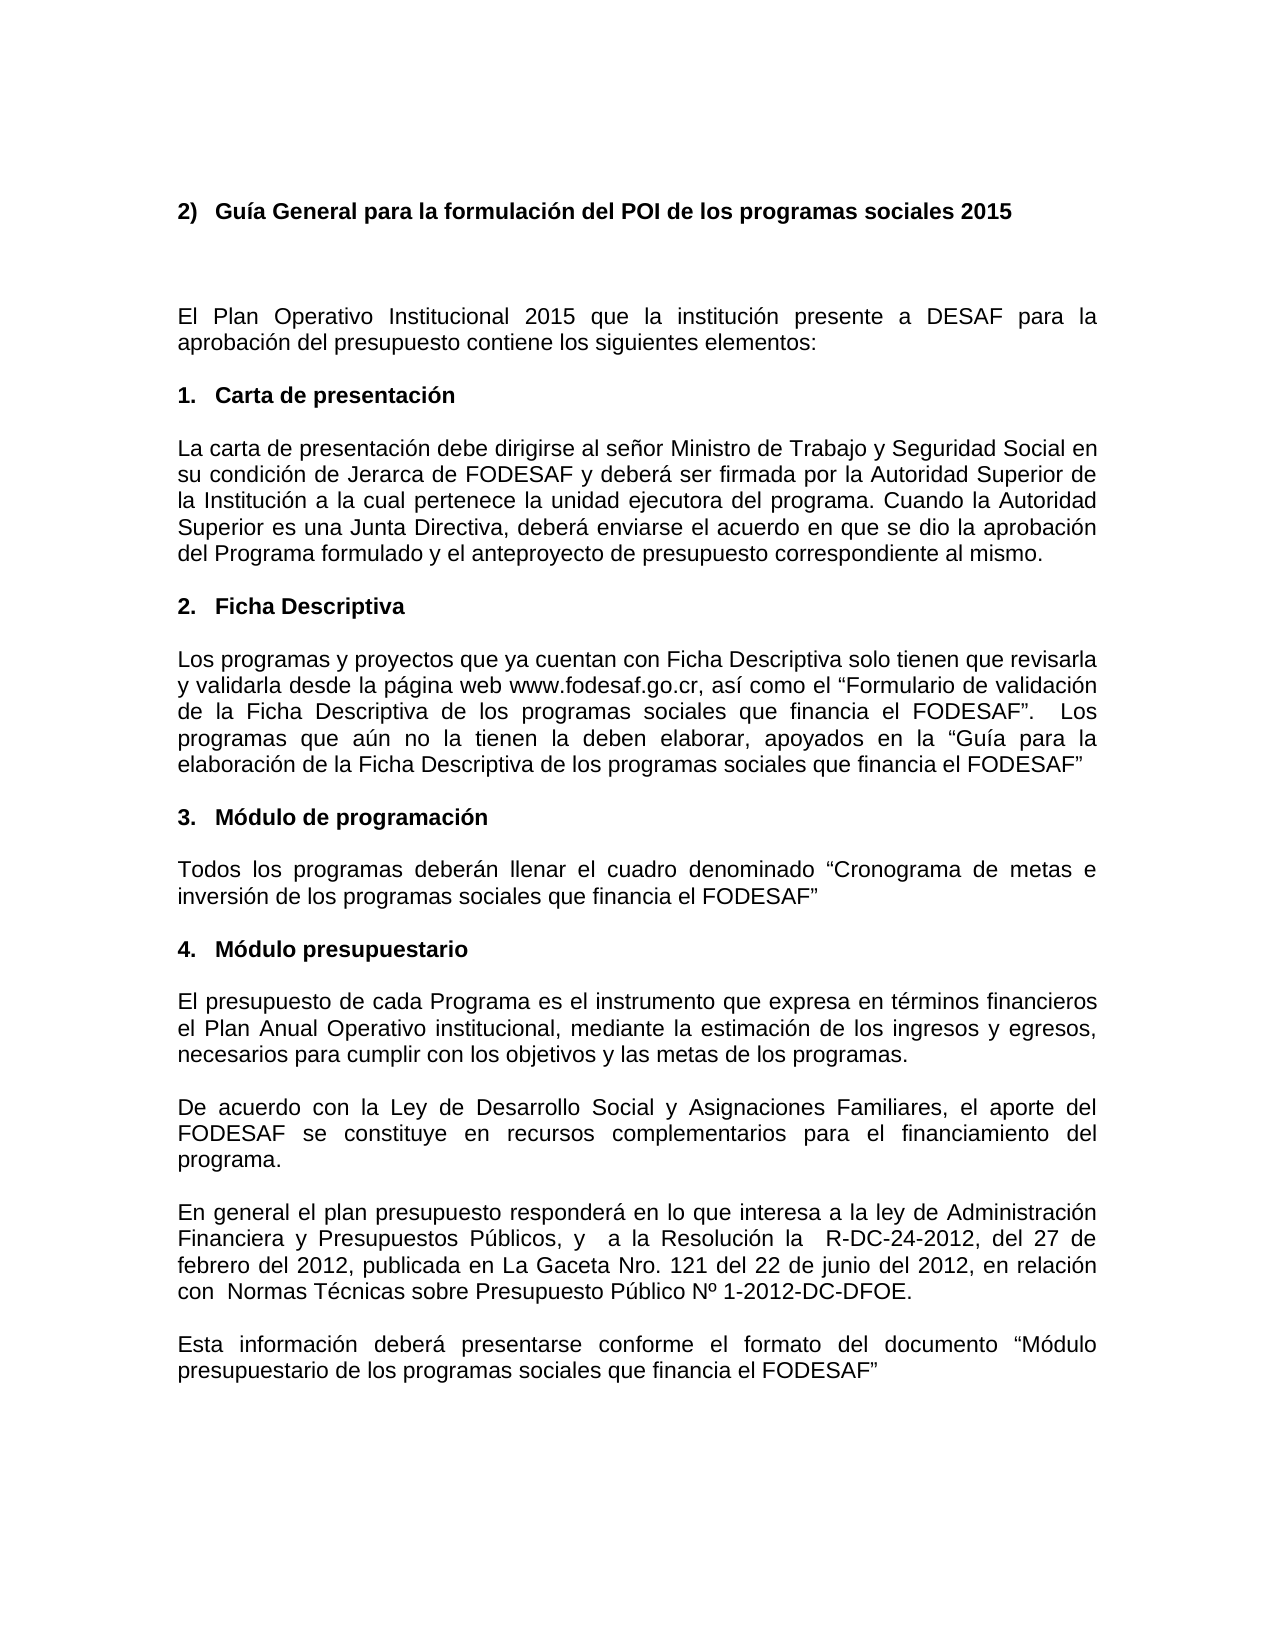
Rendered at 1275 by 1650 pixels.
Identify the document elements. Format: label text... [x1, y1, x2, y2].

subtitle Guía General para la formulación del POI de los programas sociales 2015 [177, 198, 1098, 224]
text En general el plan presupuesto responderá en lo que interesa a la ley de Administración Financiera y Presupuestos Públicos, y a la Resolución la R-DC-24-2012, del 27 de febrero del 2012, publicada en La Gaceta Nro. 121 del 22 de junio del 2012, en relación con Normas Técnicas sobre Presupuesto Público Nº 1-2012-DC-DFOE. [177, 1199, 1098, 1304]
text La carta de presentación debe dirigirse al señor Ministro de Trabajo y Seguridad Social en su condición de Jerarca de FODESAF y deberá ser firmada por la Autoridad Superior de la Institución a la cual pertenece la unidad ejecutora del programa. Cuando la Autoridad Superior es una Junta Directiva, deberá enviarse el acuerdo en que se dio la aprobación del Programa formulado y el anteproyecto de presupuesto correspondiente al mismo. [177, 435, 1098, 567]
subtitle Módulo presupuestario [177, 936, 1098, 962]
text De acuerdo con la Ley de Desarrollo Social y Asignaciones Familiares, el aporte del FODESAF se constituye en recursos complementarios para el financiamiento del programa. [177, 1094, 1098, 1173]
text Todos los programas deberán llenar el cuadro denominado “Cronograma de metas e inversión de los programas sociales que financia el FODESAF” [177, 856, 1098, 909]
text Los programas y proyectos que ya cuentan con Ficha Descriptiva solo tienen que revisarla y validarla desde la página web www.fodesaf.go.cr, así como el “Formulario de validación de la Ficha Descriptiva de los programas sociales que financia el FODESAF”. Los programas que aún no la tienen la deben elaborar, apoyados en la “Guía para la elaboración de la Ficha Descriptiva de los programas sociales que financia el FODESAF” [177, 646, 1098, 777]
text El Plan Operativo Institucional 2015 que la institución presente a DESAF para la aprobación del presupuesto contiene los siguientes elementos: [177, 303, 1098, 356]
subtitle Módulo de programación [177, 804, 1098, 830]
subtitle Ficha Descriptiva [177, 593, 1098, 619]
text Esta información deberá presentarse conforme el formato del documento “Módulo presupuestario de los programas sociales que financia el FODESAF” [177, 1331, 1098, 1383]
text El presupuesto de cada Programa es el instrumento que expresa en términos financieros el Plan Anual Operativo institucional, mediante la estimación de los ingresos y egresos, necesarios para cumplir con los objetivos y las metas de los programas. [177, 988, 1098, 1067]
subtitle Carta de presentación [177, 382, 1098, 408]
